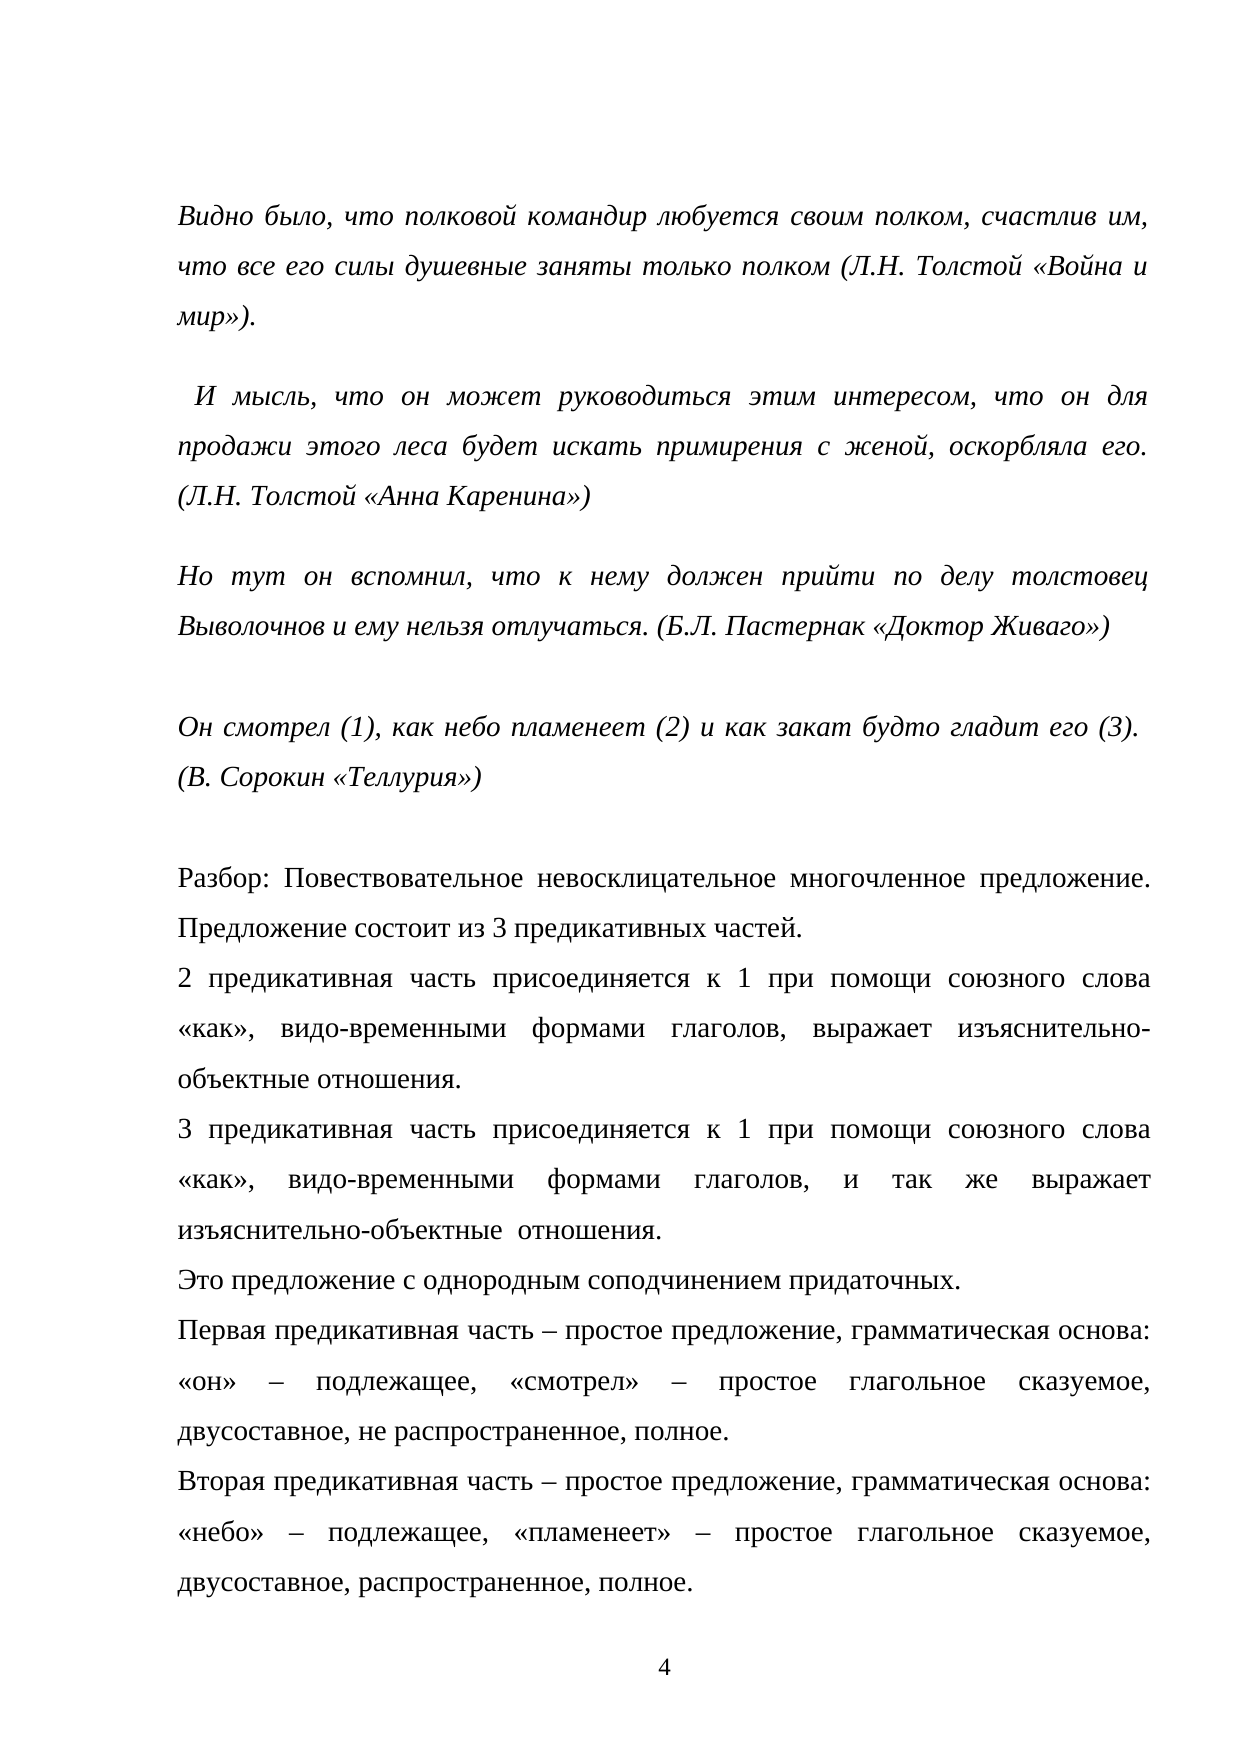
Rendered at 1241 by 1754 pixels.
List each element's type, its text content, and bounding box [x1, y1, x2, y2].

text Вторая предикативная часть – простое предложение, грамматическая основа: «небо» – подлежащее, «пламенеет» – простое глагольное сказуемое, двусоставное, распространенное, полное. [177, 1463, 1152, 1598]
text Первая предикативная часть – простое предложение, грамматическая основа: «он» – подлежащее, «смотрел» – простое глагольное сказуемое, двусоставное, не распространенное, полное. [177, 1312, 1152, 1447]
text 3 предикативная часть присоединяется к 1 при помощи союзного слова «как», видо-временными формами глаголов, и так же выражает изъяснительно-объектные отношения. [177, 1111, 1152, 1245]
text Разбор: Повествовательное невосклицательное многочленное предложение. Предложение состоит из 3 предикативных частей. [177, 860, 1152, 943]
text И мысль, что он может руководиться этим интересом, что он для продажи этого леса будет искать примирения с женой, оскорбляла его. (Л.Н. Толстой «Анна Каренина») [177, 378, 1152, 512]
text Он смотрел (1), как небо пламенеет (2) и как закат будто гладит его (3). (В. Сорокин «Теллурия») [177, 709, 1152, 793]
text 2 предикативная часть присоединяется к 1 при помощи союзного слова «как», видо-временными формами глаголов, выражает изъяснительно-объектные отношения. [177, 960, 1152, 1094]
text Но тут он вспомнил, что к нему должен прийти по делу толстовец Выволочнов и ему нельзя отлучаться. (Б.Л. Пастернак «Доктор Живаго») [177, 558, 1152, 642]
text Это предложение с однородным соподчинением придаточных. [177, 1262, 1152, 1296]
text Видно было, что полковой командир любуется своим полком, счастлив им, что все его силы душевные заняты только полком (Л.Н. Толстой «Война и мир»). [177, 198, 1152, 332]
